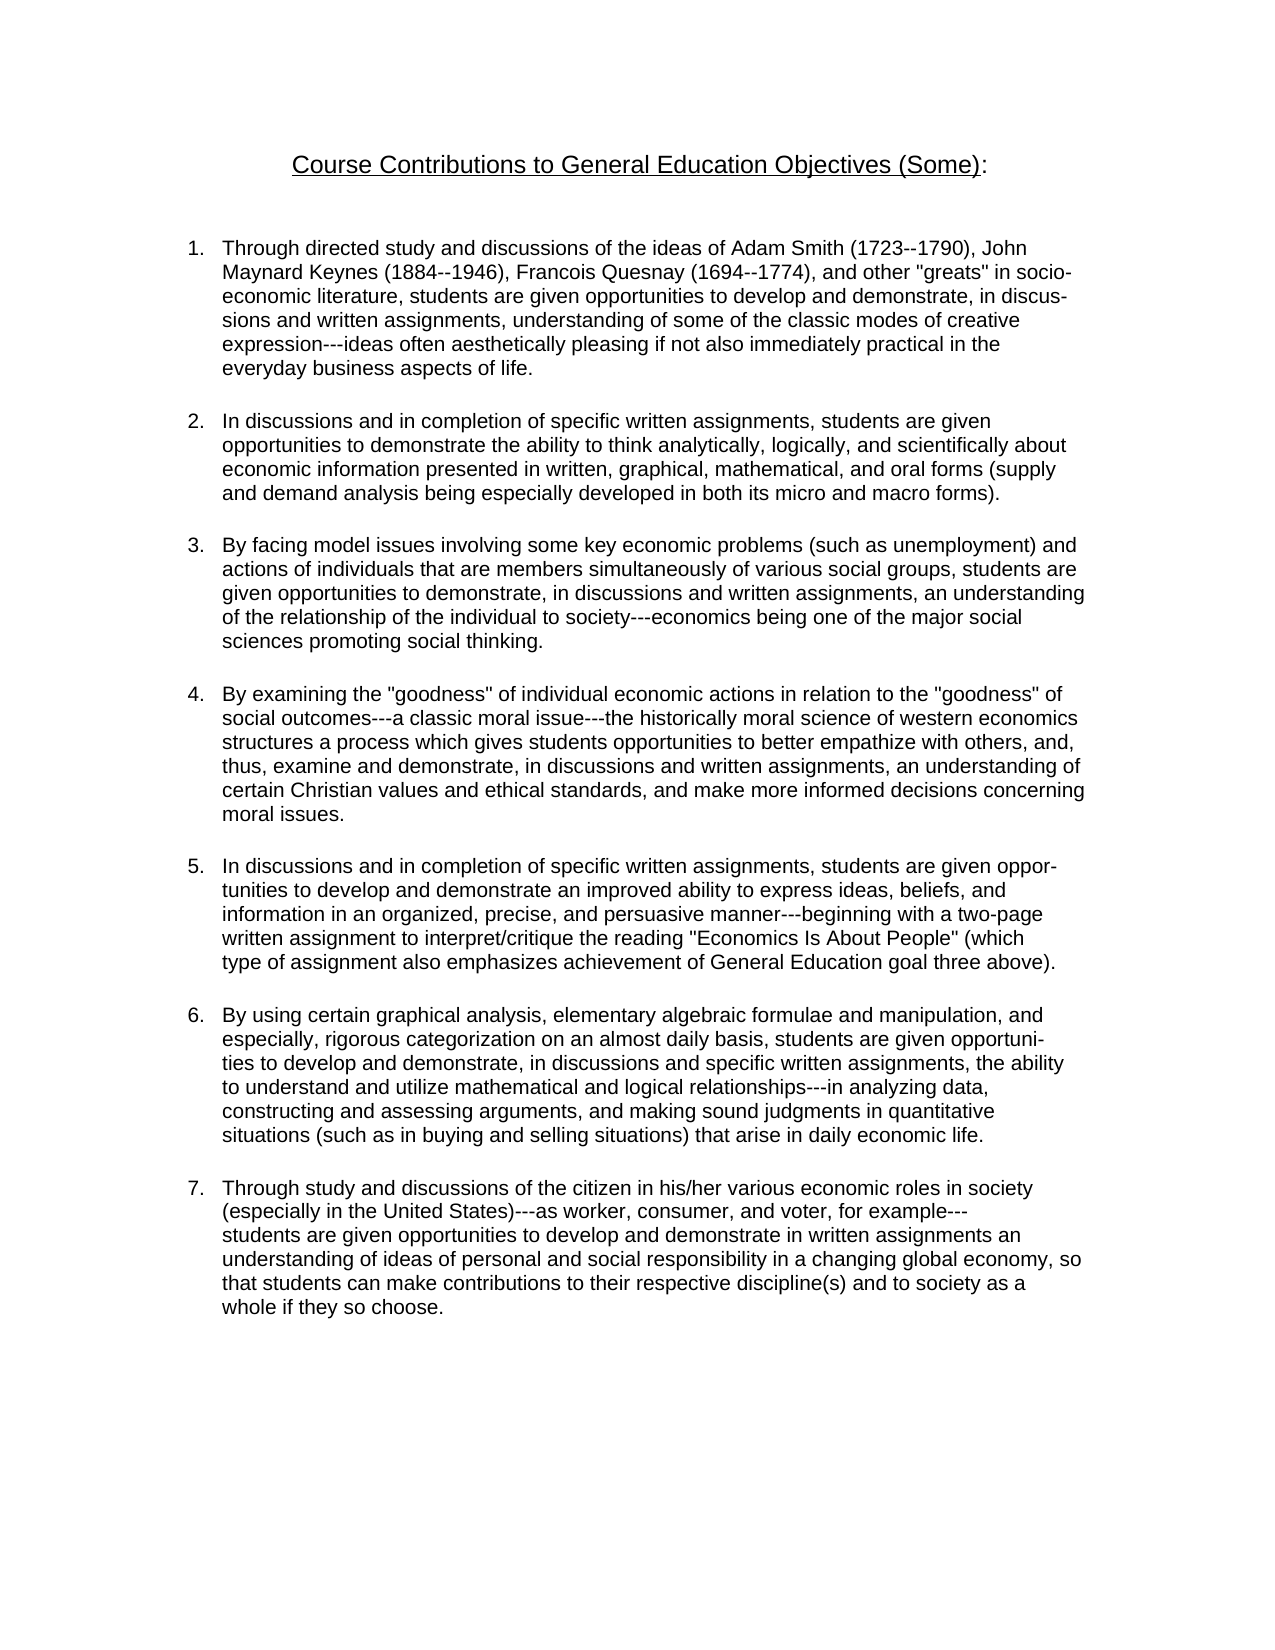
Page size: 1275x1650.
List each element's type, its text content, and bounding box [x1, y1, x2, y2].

text type of assignment also emphasizes achievement of General Education goal three above). [187, 950, 1087, 974]
text students are given opportunities to develop and demonstrate in written assignments an [187, 1223, 1087, 1247]
text especially, rigorous categorization on an almost daily basis, students are given opportuni- [187, 1027, 1087, 1051]
text sciences promoting social thinking. [187, 629, 1087, 653]
text to understand and utilize mathematical and logical relationships---in analyzing data, [187, 1075, 1087, 1099]
text 3. By facing model issues involving some key economic problems (such as unemployment) and [187, 533, 1087, 557]
text actions of individuals that are members simultaneously of various social groups, students are [187, 557, 1087, 581]
text 6. By using certain graphical analysis, elementary algebraic formulae and manipulation, and [187, 1003, 1087, 1027]
text expression---ideas often aesthetically pleasing if not also immediately practical in the [187, 332, 1087, 356]
text opportunities to demonstrate the ability to think analytically, logically, and scientifically about [187, 433, 1087, 457]
text and demand analysis being especially developed in both its micro and macro forms). [187, 481, 1087, 504]
text certain Christian values and ethical standards, and make more informed decisions concerning [187, 778, 1087, 802]
text economic information presented in written, graphical, mathematical, and oral forms (supply [187, 457, 1087, 481]
text 2. In discussions and in completion of specific written assignments, students are given [187, 409, 1087, 433]
text 4. By examining the "goodness" of individual economic actions in relation to the "goodness" of [187, 682, 1087, 706]
text sions and written assignments, understanding of some of the classic modes of creative [187, 308, 1087, 332]
text everyday business aspects of life. [187, 356, 1087, 380]
text (especially in the )---as worker, consumer, and voter, for example--- [187, 1199, 1087, 1223]
text Course Contributions to General Education Objectives (Some): [187, 150, 1087, 179]
text social outcomes---a classic moral issue---the historically moral science of western economics [187, 706, 1087, 730]
text tunities to develop and demonstrate an improved ability to express ideas, beliefs, and [187, 878, 1087, 902]
text written assignment to interpret/critique the reading "Economics Is About People" (which [187, 926, 1087, 950]
text information in an organized, precise, and persuasive manner---beginning with a two-page [187, 902, 1087, 926]
text whole if they so choose. [187, 1295, 1087, 1319]
text situations (such as in buying and selling situations) that arise in daily economic life. [187, 1123, 1087, 1147]
text 1. Through directed study and discussions of the ideas of Adam Smith (1723--1790), John [187, 236, 1087, 260]
text structures a process which gives students opportunities to better empathize with others, and, [187, 730, 1087, 754]
text thus, examine and demonstrate, in discussions and written assignments, an understanding of [187, 754, 1087, 778]
text given opportunities to demonstrate, in discussions and written assignments, an understanding [187, 581, 1087, 605]
text of the relationship of the individual to society---economics being one of the major social [187, 605, 1087, 629]
text Maynard Keynes (1884--1946), Francois Quesnay (1694--1774), and other "greats" in socio- [187, 260, 1087, 284]
text 7. Through study and discussions of the citizen in his/her various economic roles in society [187, 1175, 1087, 1199]
text that students can make contributions to their respective discipline(s) and to society as a [187, 1271, 1087, 1295]
text constructing and assessing arguments, and making sound judgments in quantitative [187, 1099, 1087, 1123]
text understanding of ideas of personal and social responsibility in a changing global economy, so [187, 1247, 1087, 1271]
text moral issues. [187, 802, 1087, 826]
text 5. In discussions and in completion of specific written assignments, students are given oppor- [187, 854, 1087, 878]
text ties to develop and demonstrate, in discussions and specific written assignments, the ability [187, 1051, 1087, 1075]
text economic literature, students are given opportunities to develop and demonstrate, in discus- [187, 284, 1087, 308]
